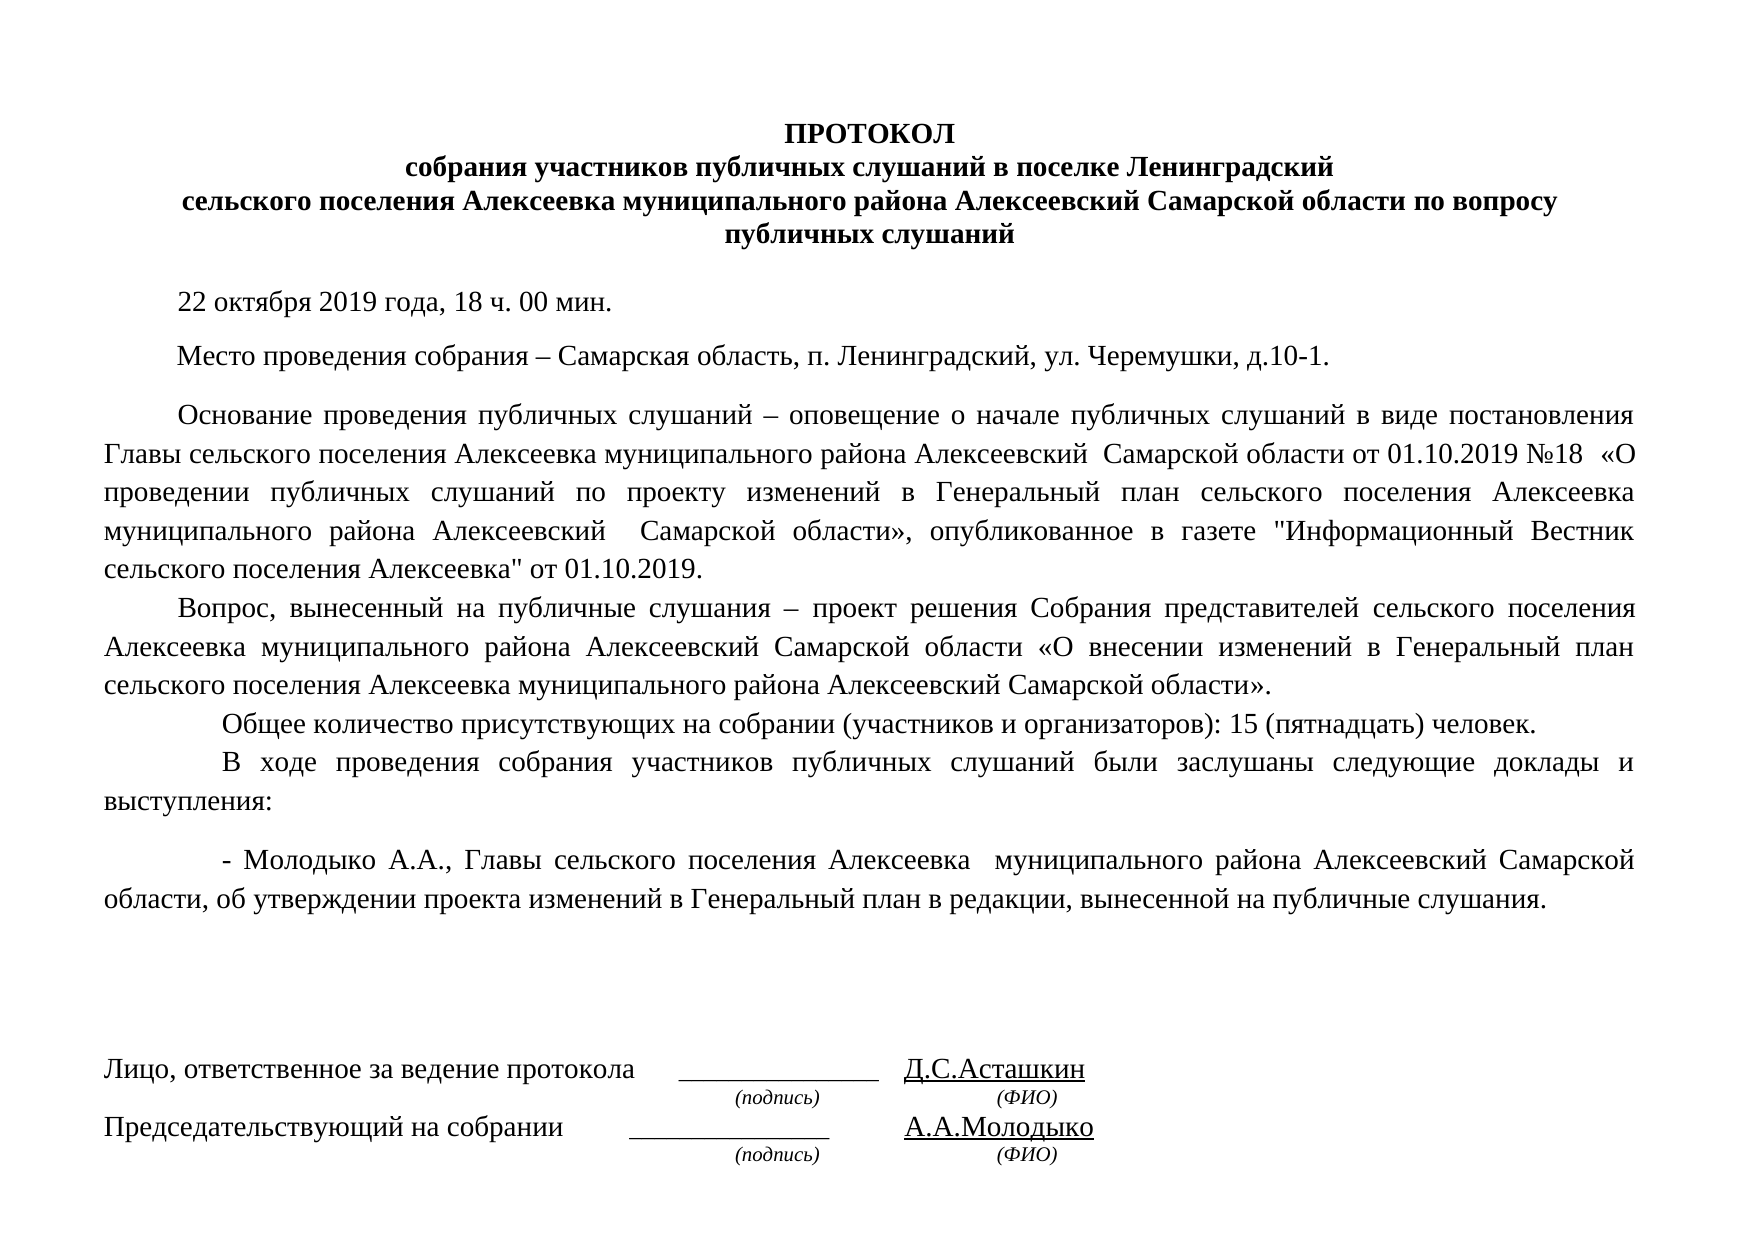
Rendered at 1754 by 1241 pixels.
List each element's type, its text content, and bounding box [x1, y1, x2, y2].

text ПРОТОКОЛ [103, 116, 1636, 149]
text В ходе проведения собрания участников публичных слушаний были заслушаны следующие доклады и выступления: [103, 744, 1636, 816]
text Основание проведения публичных слушаний – оповещение о начале публичных слушаний в виде постановления Главы сельского поселения Алексеевка муниципального района Алексеевский Самарской области от 01.10.2019 №18 «О проведении публичных слушаний по проекту изменений в Генеральный план сельского поселения Алексеевка муниципального района Алексеевский Самарской области», опубликованное в газете "Информационный Вестник сельского поселения Алексеевка" от 01.10.2019. [103, 397, 1636, 585]
text Место проведения собрания – Самарская область, п. Ленинградский, ул. Черемушки, д.10-1. [103, 338, 1636, 372]
text Общее количество присутствующих на собрании (участников и организаторов): 15 (пятнадцать) человек. [103, 706, 1636, 739]
text Вопрос, вынесенный на публичные слушания – проект решения Собрания представителей сельского поселения Алексеевка муниципального района Алексеевский Самарской области «О внесении изменений в Генеральный план сельского поселения Алексеевка муниципального района Алексеевский Самарской области». [103, 590, 1636, 701]
text 22 октября 2019 года, 18 ч. 00 мин. [103, 284, 1636, 317]
text собрания участников публичных слушаний в поселке Ленинградский [103, 149, 1636, 183]
text - Молодыко А.А., Главы сельского поселения Алексеевка муниципального района Алексеевский Самарской области, об утверждении проекта изменений в Генеральный план в редакции, вынесенной на публичные слушания. [103, 842, 1636, 914]
text сельского поселения Алексеевка муниципального района Алексеевский Самарской области по вопросу публичных слушаний [103, 183, 1636, 250]
